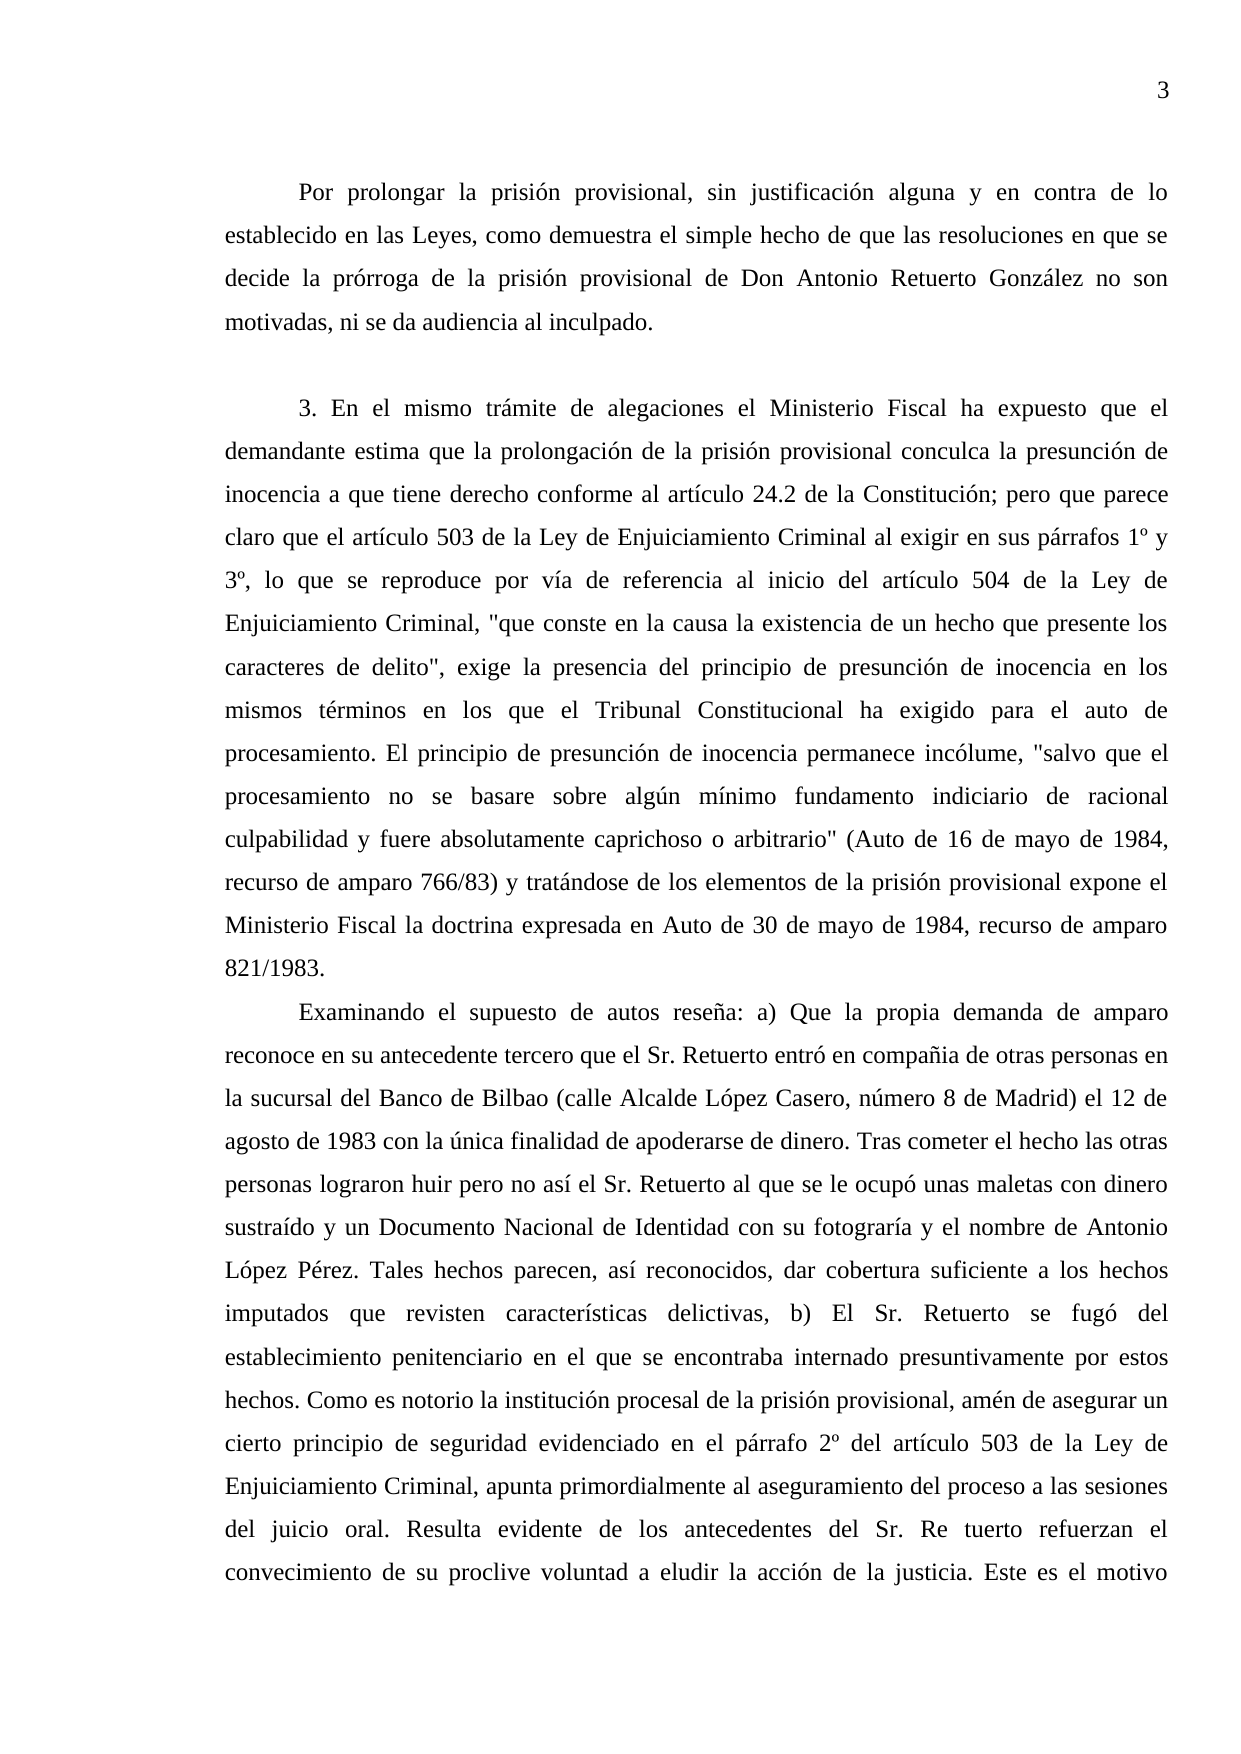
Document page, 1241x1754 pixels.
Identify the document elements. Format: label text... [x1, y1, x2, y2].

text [224, 997, 1169, 1586]
text 3. En el mismo trámite de alegaciones el Ministerio Fiscal ha expuesto que el demandante estima que la prolongación de la prisión provisional conculca la presunción de inocencia a que tiene derecho conforme al artículo 24.2 de la Constitución; pero que parece claro que el artículo 503 de la Ley de Enjuiciamiento Criminal al exigir en sus párrafos 1º y 3º, lo que se reproduce por vía de referencia al inicio del artículo 504 de la Ley de Enjuiciamiento Criminal, "que conste en la causa la existencia de un hecho que presente los caracteres de delito", exige la presencia del principio de presunción de inocencia en los mismos términos en los que el Tribunal Constitucional ha exigido para el auto de procesamiento. El principio de presunción de inocencia permanece incólume, "salvo que el procesamiento no se basare sobre algún mínimo fundamento indiciario de racional culpabilidad y fuere absolutamente caprichoso o arbitrario" (Auto de 16 de mayo de 1984, recurso de amparo 766/83) y tratándose de los elementos de la prisión provisional expone el Ministerio Fiscal la doctrina expresada en Auto de 30 de mayo de 1984, recurso de amparo 821/1983. [224, 393, 1169, 982]
text Por prolongar la prisión provisional, sin justificación alguna y en contra de lo establecido en las Leyes, como demuestra el simple hecho de que las resoluciones en que se decide la prórroga de la prisión provisional de Don Antonio Retuerto González no son motivadas, ni se da audiencia al inculpado. [224, 177, 1169, 335]
